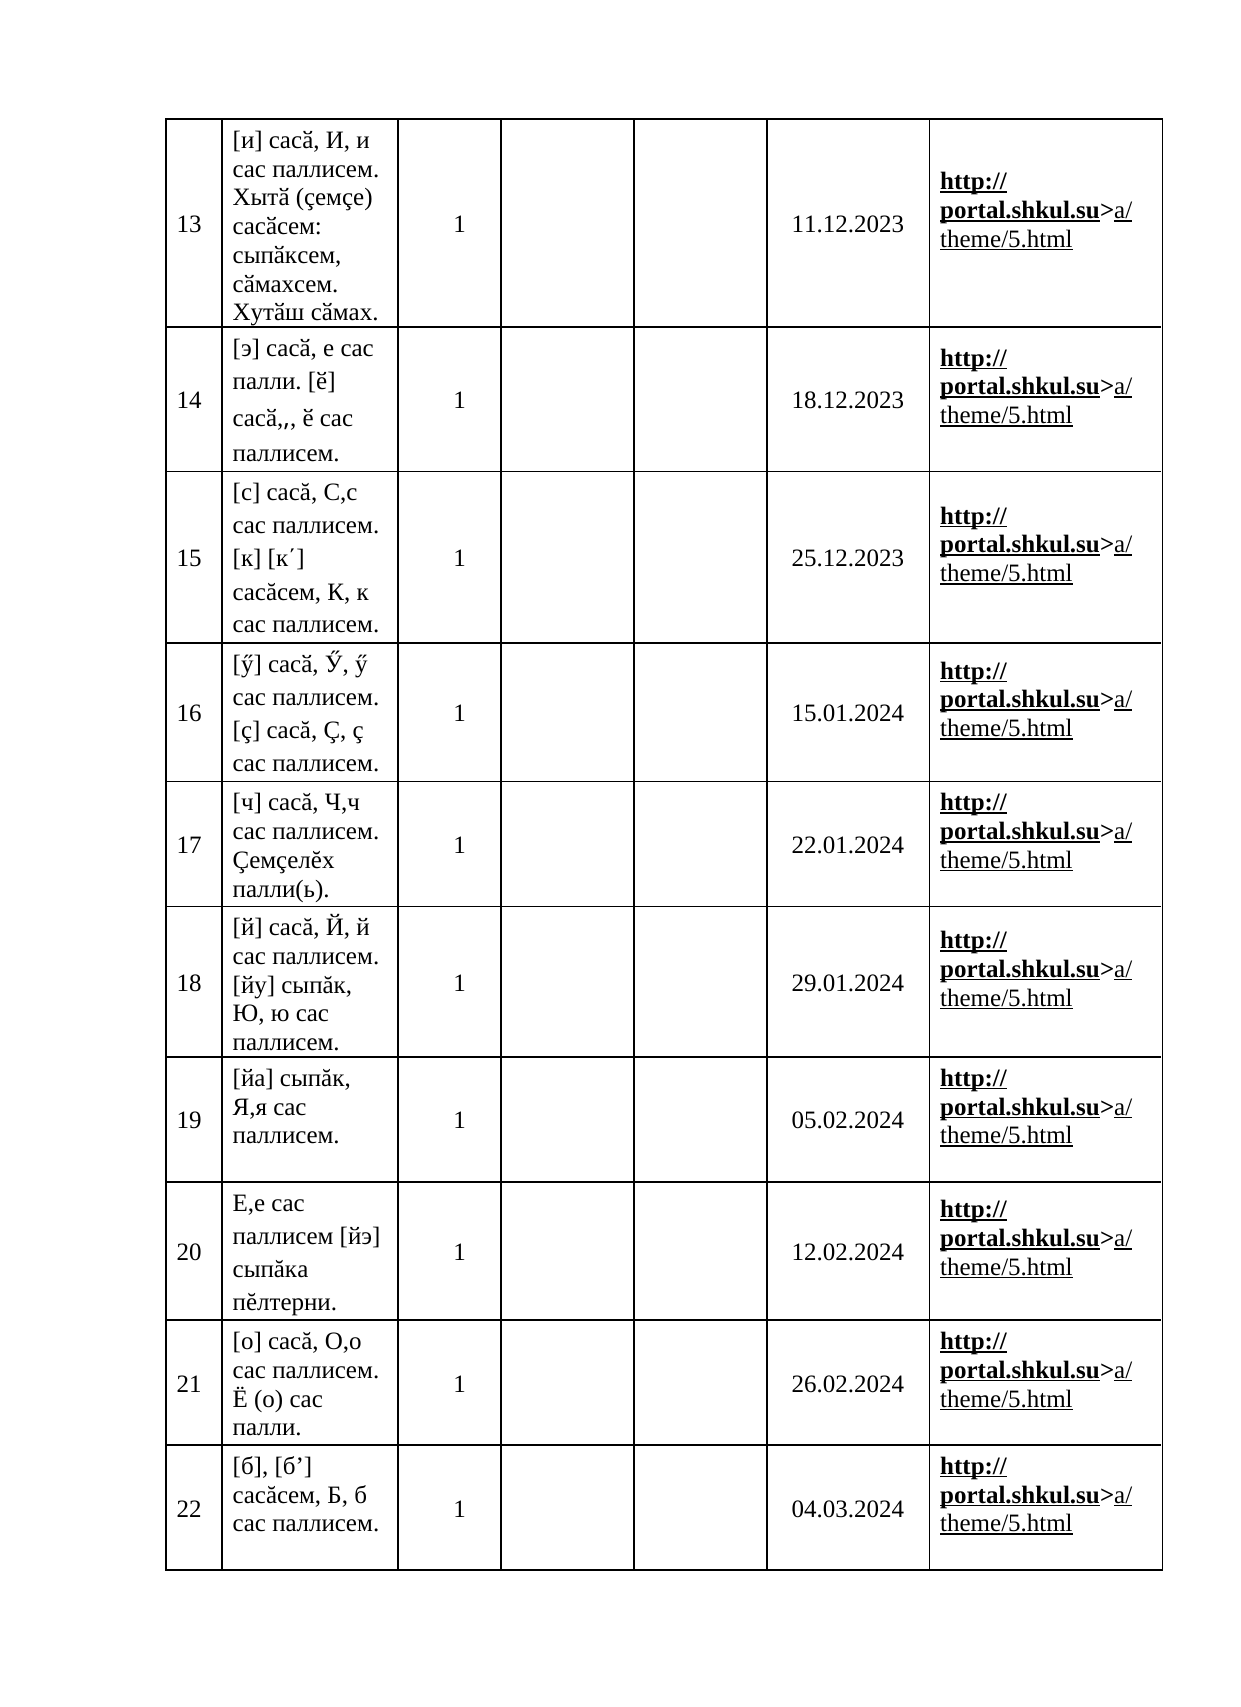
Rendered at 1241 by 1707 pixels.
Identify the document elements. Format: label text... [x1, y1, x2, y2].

table_cell [502, 1321, 633, 1444]
table_cell [и] сасӑ, И, и сас паллисем. Хытӑ (çемçе) сасӑсем: сыпӑксем, сӑмахсем. Хутӑш сӑмах. [223, 120, 397, 326]
table_cell [635, 472, 766, 642]
table_cell 21 [167, 1321, 221, 1444]
table_cell Е,е сас паллисем [йэ] сыпăка пĕлтерни. [223, 1183, 397, 1319]
table_cell http://portal.shkul.su>a/theme/5.html [930, 471, 1162, 642]
table_cell [635, 907, 766, 1056]
table_cell [502, 1183, 633, 1319]
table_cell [930, 120, 1162, 326]
table_cell [502, 1446, 633, 1569]
table_cell http://portal.shkul.su>a/theme/5.html [930, 326, 1162, 471]
table_cell [б], [б’] сасăсем, Б, б сас паллисем. [223, 1446, 397, 1569]
table_cell 1 [399, 120, 500, 326]
table_cell 1 [399, 1058, 500, 1181]
table_cell http://portal.shkul.su>a/theme/5.html [930, 642, 1162, 781]
table_cell [ӳ] сасӑ, Ӳ, ӳ сас паллисем. [ç] сасă, Ç, ç сас паллисем. [223, 644, 397, 781]
table_cell [о] сасă, О,о сас паллисем. Ё (о) сас палли. [223, 1321, 397, 1444]
table_cell 04.03.2024 [768, 1446, 929, 1569]
table_cell 12.02.2024 [768, 1183, 929, 1319]
table_cell [635, 1183, 766, 1319]
table_cell [635, 1321, 766, 1444]
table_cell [930, 1444, 1162, 1569]
table_cell 1 [399, 1183, 500, 1319]
table_cell 15.01.2024 [768, 644, 929, 781]
table_cell [502, 907, 633, 1056]
table_cell 18.12.2023 [768, 328, 929, 471]
table_cell http://portal.shkul.su>a/theme/5.html [930, 1319, 1162, 1444]
table_cell 11.12.2023 [768, 120, 929, 326]
table_cell [635, 120, 766, 326]
table_cell [635, 1446, 766, 1569]
table_cell [502, 120, 633, 326]
table_cell [635, 328, 766, 471]
table_cell 29.01.2024 [768, 907, 929, 1056]
table_cell [502, 782, 633, 906]
table_cell [502, 328, 633, 471]
table_cell [502, 1058, 633, 1181]
table_cell 1 [399, 1446, 500, 1569]
table_cell [502, 644, 633, 781]
table_cell http://portal.shkul.su>a/theme/5.html [930, 1056, 1162, 1181]
table_cell [йа] сыпăк, Я,я сас паллисем. [223, 1058, 397, 1181]
table_cell [635, 782, 766, 906]
table_cell 22 [167, 1446, 221, 1569]
table_cell 1 [399, 907, 500, 1056]
table_cell 18 [167, 907, 221, 1056]
table_cell http://portal.shkul.su>a/theme/5.html [930, 781, 1162, 906]
table_cell 15 [167, 472, 221, 642]
table_cell [э] сасӑ, е сас палли. [ӗ] сасӑ,,, ӗ сас паллисем. [223, 328, 397, 471]
table_cell http://portal.shkul.su>a/theme/5.html [930, 1181, 1162, 1319]
table_cell 1 [399, 782, 500, 906]
table_cell 05.02.2024 [768, 1058, 929, 1181]
table_cell 1 [399, 644, 500, 781]
table_cell 25.12.2023 [768, 472, 929, 642]
table_cell 1 [399, 328, 500, 471]
table_cell 20 [167, 1183, 221, 1319]
table_cell 19 [167, 1058, 221, 1181]
table_cell [й] сасă, Й, й сас паллисем. [йу] сыпăк, Ю, ю сас паллисем. [223, 907, 397, 1056]
table_cell 1 [399, 472, 500, 642]
table_cell [с] сасă, С,с сас паллисем. [к] [к΄] сасăсем, К, к сас паллисем. [223, 472, 397, 642]
table_cell 22.01.2024 [768, 782, 929, 906]
table_cell [ч] сасă, Ч,ч сас паллисем. Çемçелĕх палли(ь). [223, 782, 397, 906]
table_cell 1 [399, 1321, 500, 1444]
table_cell 13 [167, 120, 221, 326]
table_cell [635, 1058, 766, 1181]
table_cell 17 [167, 782, 221, 906]
table_cell 16 [167, 644, 221, 781]
table_cell [502, 472, 633, 642]
table_cell 14 [167, 328, 221, 471]
table_cell 26.02.2024 [768, 1321, 929, 1444]
table_cell http://portal.shkul.su>a/theme/5.html [930, 906, 1162, 1056]
table_cell [635, 644, 766, 781]
